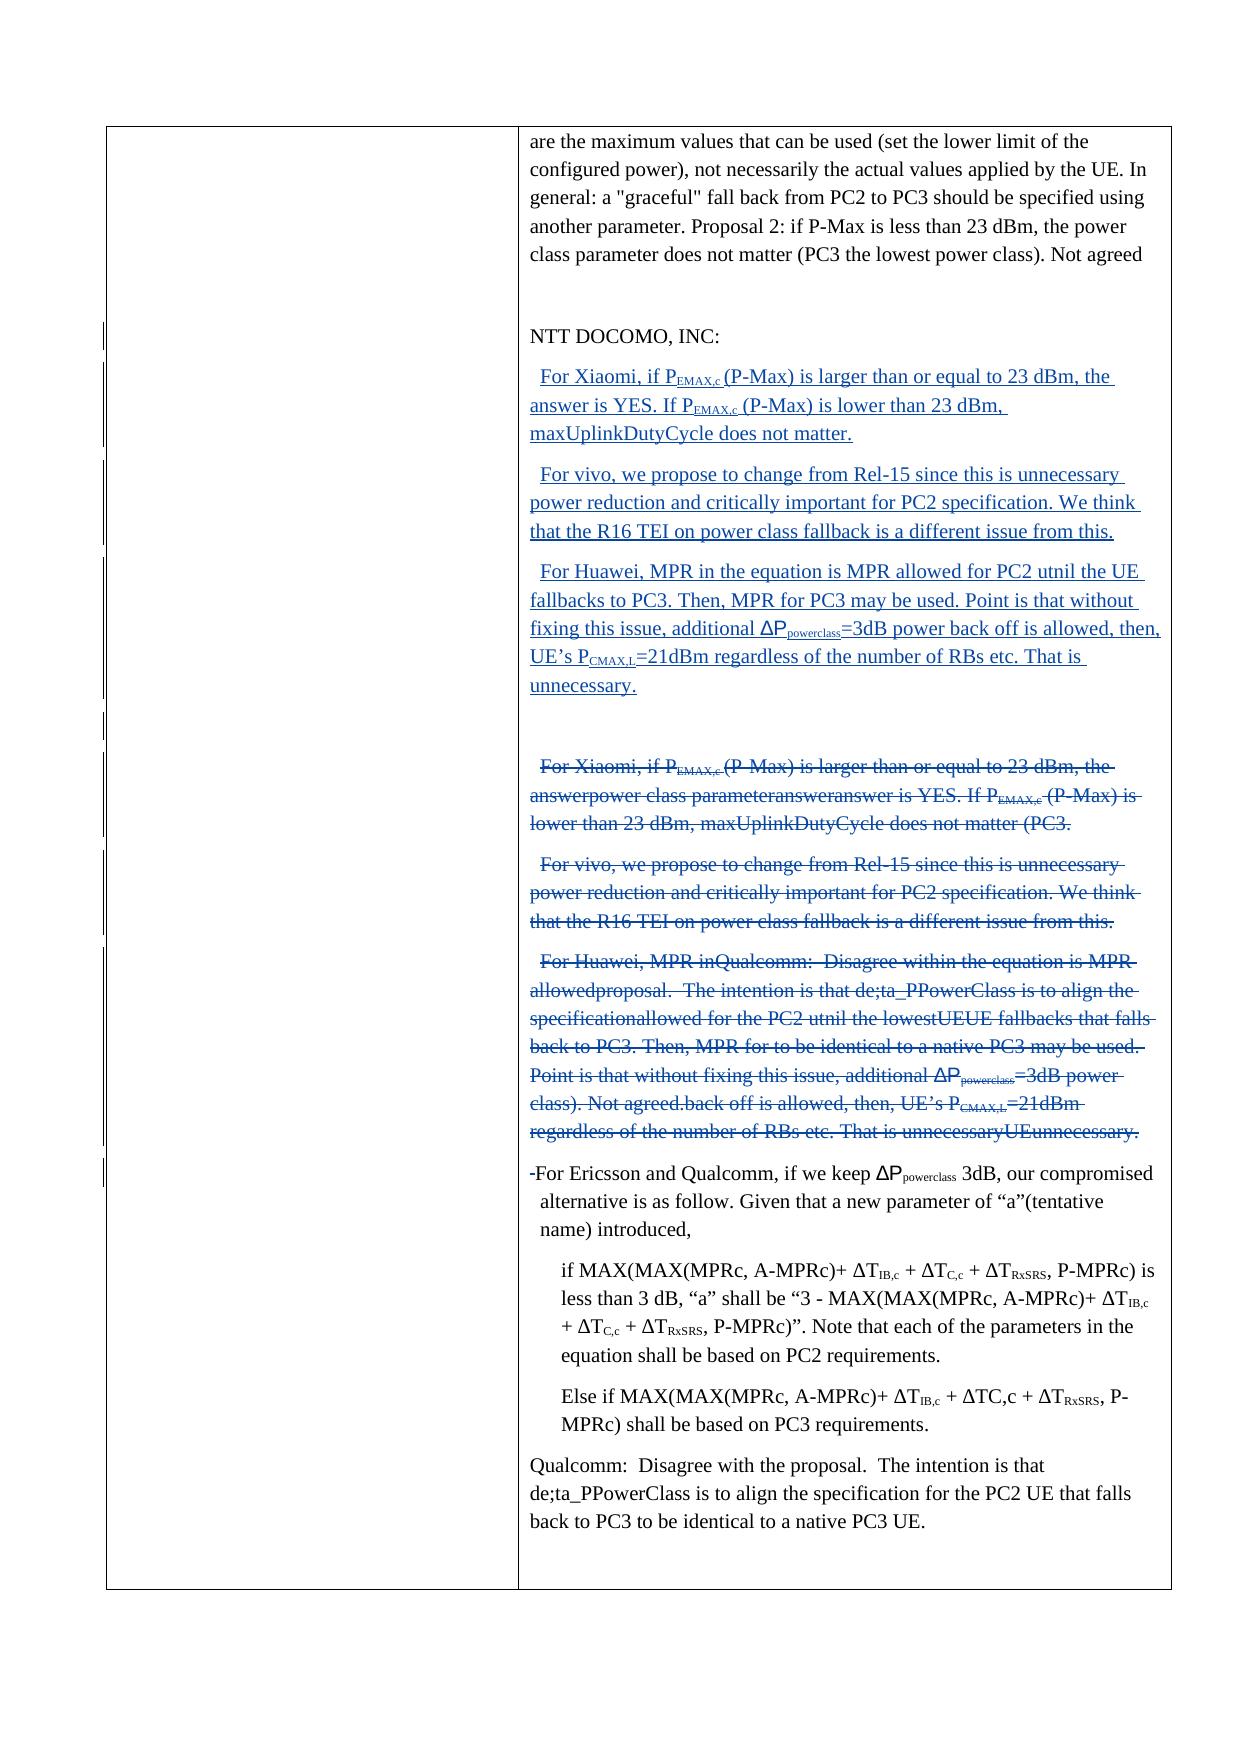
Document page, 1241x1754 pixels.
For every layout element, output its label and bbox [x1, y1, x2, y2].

table_cell [107, 127, 518, 1589]
table_cell [519, 127, 1171, 1589]
